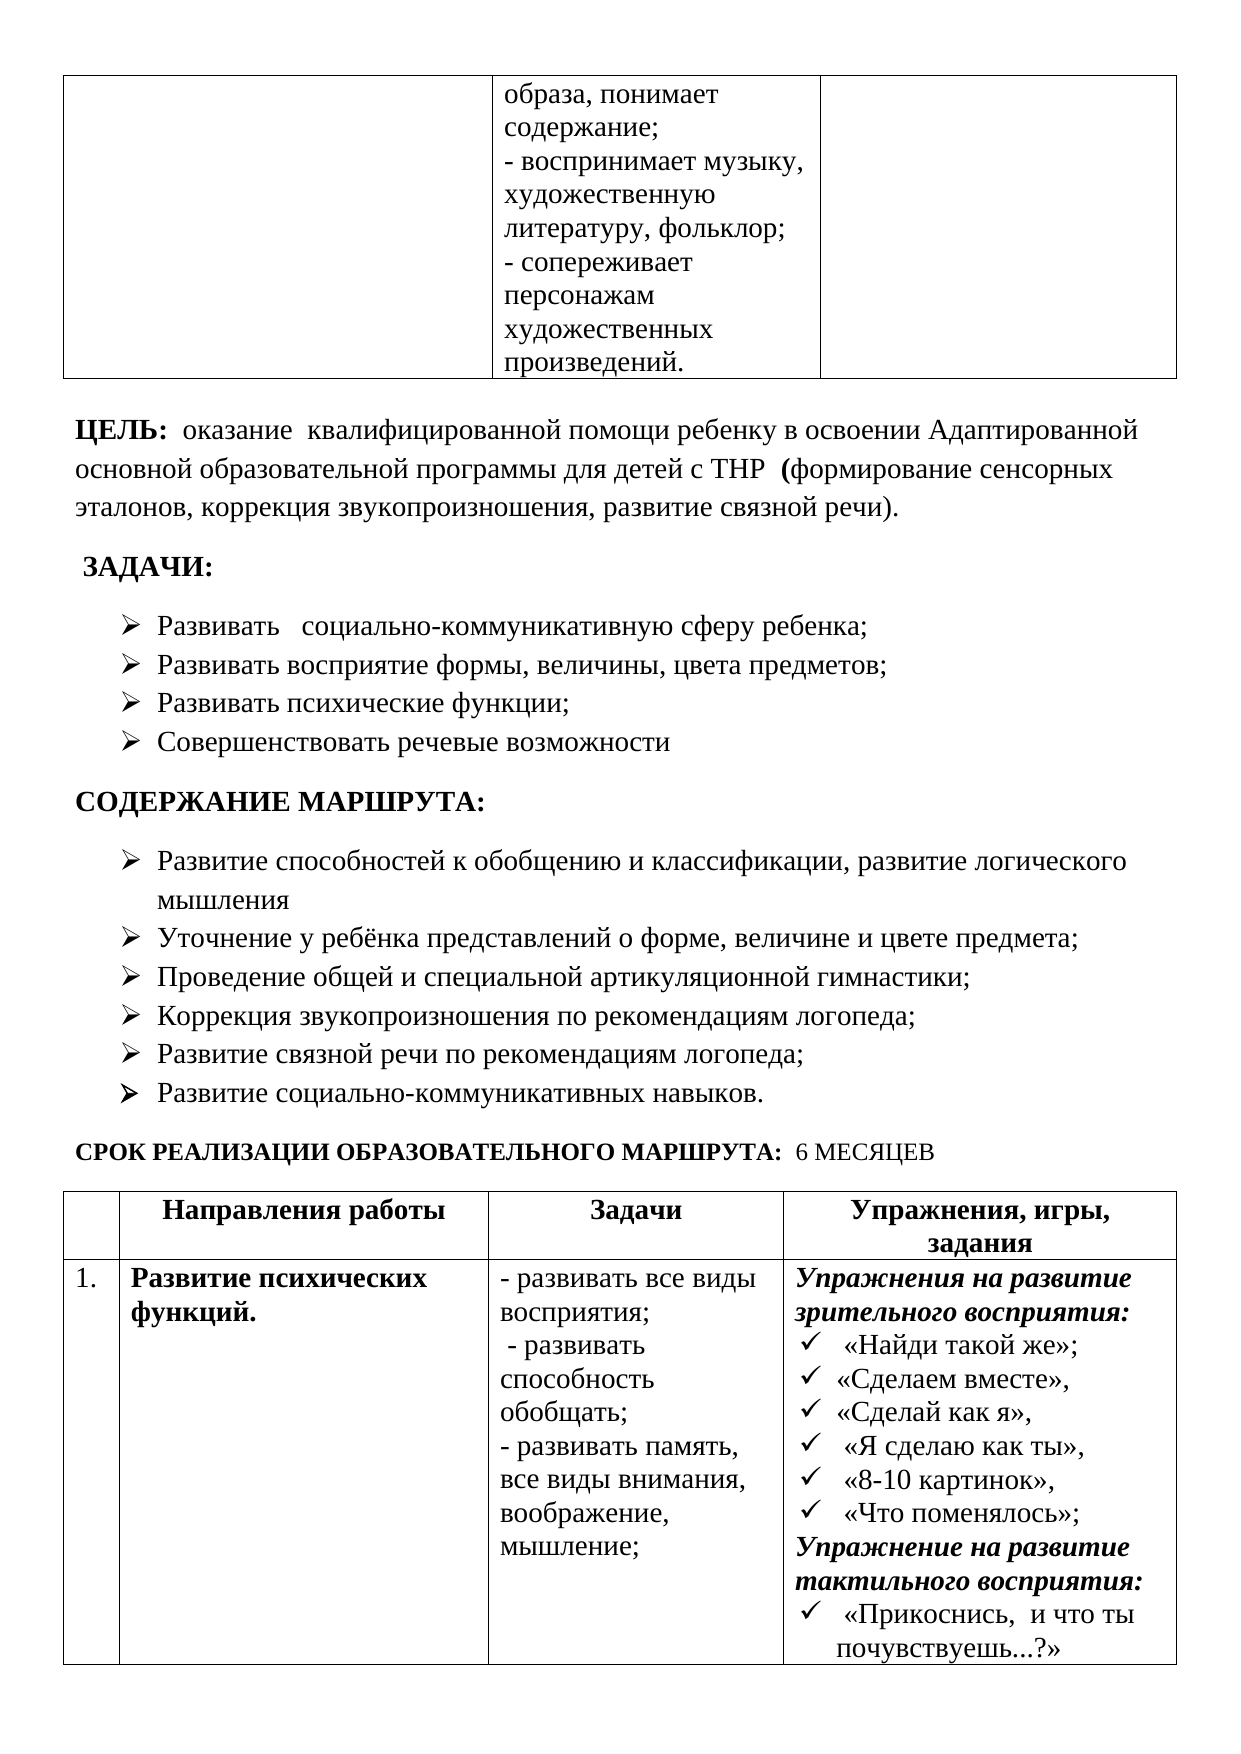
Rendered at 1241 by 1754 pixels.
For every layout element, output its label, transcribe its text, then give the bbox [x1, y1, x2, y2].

table_header Упражнения, игры, задания [784, 1192, 1176, 1259]
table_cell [821, 76, 1176, 378]
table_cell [489, 1260, 783, 1663]
list Развивать восприятие формы, величины, цвета предметов; [119, 647, 1165, 681]
list Развитие связной речи по рекомендациям логопеда; [119, 1036, 1165, 1070]
table_header Направления работы [120, 1192, 488, 1259]
list Совершенствовать речевые возможности [119, 724, 1165, 758]
text СОДЕРЖАНИЕ МАРШРУТА: [75, 784, 1165, 817]
text ЗАДАЧИ: [75, 549, 1165, 582]
table_header [64, 1192, 119, 1259]
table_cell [120, 1260, 488, 1663]
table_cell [64, 76, 492, 378]
text ЦЕЛЬ: оказание квалифицированной помощи ребенку в освоении Адаптированной основной образовательной программы для детей с ТНР (формирование сенсорных эталонов, коррекция звукопроизношения, развитие связной речи). [75, 412, 1165, 523]
list Проведение общей и специальной артикуляционной гимнастики; [119, 959, 1165, 993]
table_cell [493, 76, 820, 378]
text СРОК РЕАЛИЗАЦИИ ОБРАЗОВАТЕЛЬНОГО МАРШРУТА: 6 МЕСЯЦЕВ [75, 1137, 1165, 1166]
list Коррекция звукопроизношения по рекомендациям логопеда; [119, 998, 1165, 1031]
list Развитие социально-коммуникативных навыков. [119, 1075, 1165, 1108]
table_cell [784, 1260, 1176, 1663]
list Развивать социально-коммуникативную сферу ребенка; [119, 608, 1165, 642]
list Развитие способностей к обобщению и классификации, развитие логического мышления [119, 843, 1165, 915]
table_cell 1. [64, 1260, 119, 1663]
list Уточнение у ребёнка представлений о форме, величине и цвете предмета; [119, 920, 1165, 954]
table_header Задачи [489, 1192, 783, 1259]
list Развивать психические функции; [119, 686, 1165, 719]
